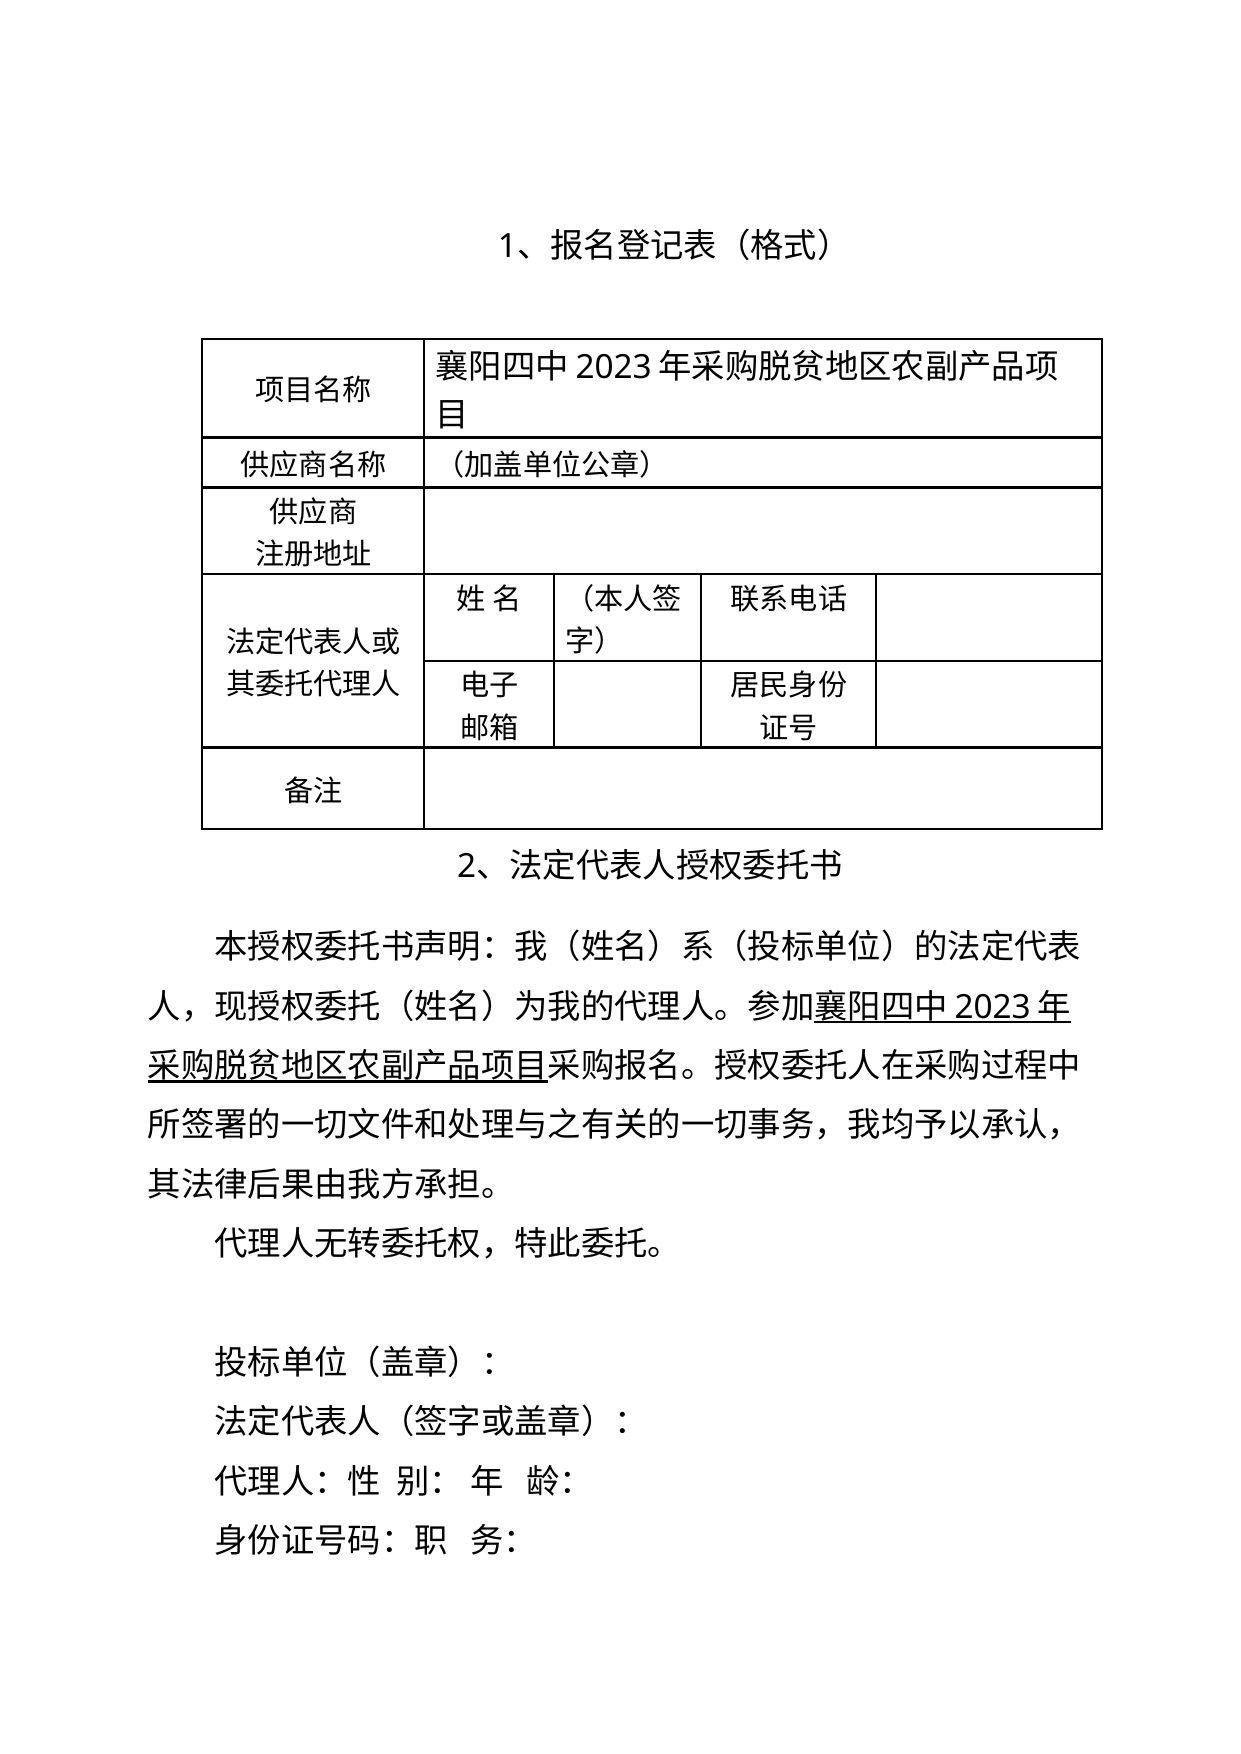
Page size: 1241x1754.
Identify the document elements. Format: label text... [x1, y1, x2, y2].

table_cell 居民身份 证号 [702, 662, 875, 746]
table_cell 姓 名 [425, 575, 553, 660]
text 投标单位（盖章）： [148, 1327, 1092, 1386]
text 本授权委托书声明：我（姓名）系（投标单位）的法定代表人，现授权委托（姓名）为我的代理人。参加襄阳四中2023年采购脱贫地区农副产品项目采购报名。授权委托人在采购过程中所签署的一切文件和处理与之有关的一切事务，我均予以承认，其法律后果由我方承担。 [148, 911, 1092, 1208]
table_cell [555, 662, 700, 746]
table_cell 供应商名称 [203, 439, 423, 486]
text 代理人：性 别： 年 龄： [148, 1446, 1092, 1505]
text 2、法定代表人授权委托书 [148, 842, 1092, 886]
text 代理人无转委托权，特此委托。 [148, 1208, 1092, 1267]
table_cell [425, 749, 1101, 828]
table_cell [425, 489, 1101, 573]
table_header 襄阳四中2023年采购脱贫地区农副产品项目 [425, 340, 1101, 436]
table_cell 供应商 注册地址 [203, 489, 423, 573]
table_header 项目名称 [203, 340, 423, 436]
table_cell （加盖单位公章） [425, 439, 1101, 486]
text 身份证号码：职 务： [148, 1505, 1092, 1564]
table_cell （本人签字） [555, 575, 700, 660]
text 1、报名登记表（格式） [148, 207, 1092, 269]
table_cell 法定代表人或其委托代理人 [203, 575, 423, 746]
table_cell 备注 [203, 749, 423, 828]
table_cell [877, 575, 1101, 660]
text 法定代表人（签字或盖章）： [148, 1386, 1092, 1446]
table_cell 联系电话 [702, 575, 875, 660]
table_cell 电子 邮箱 [425, 662, 553, 746]
table_cell [877, 662, 1101, 746]
